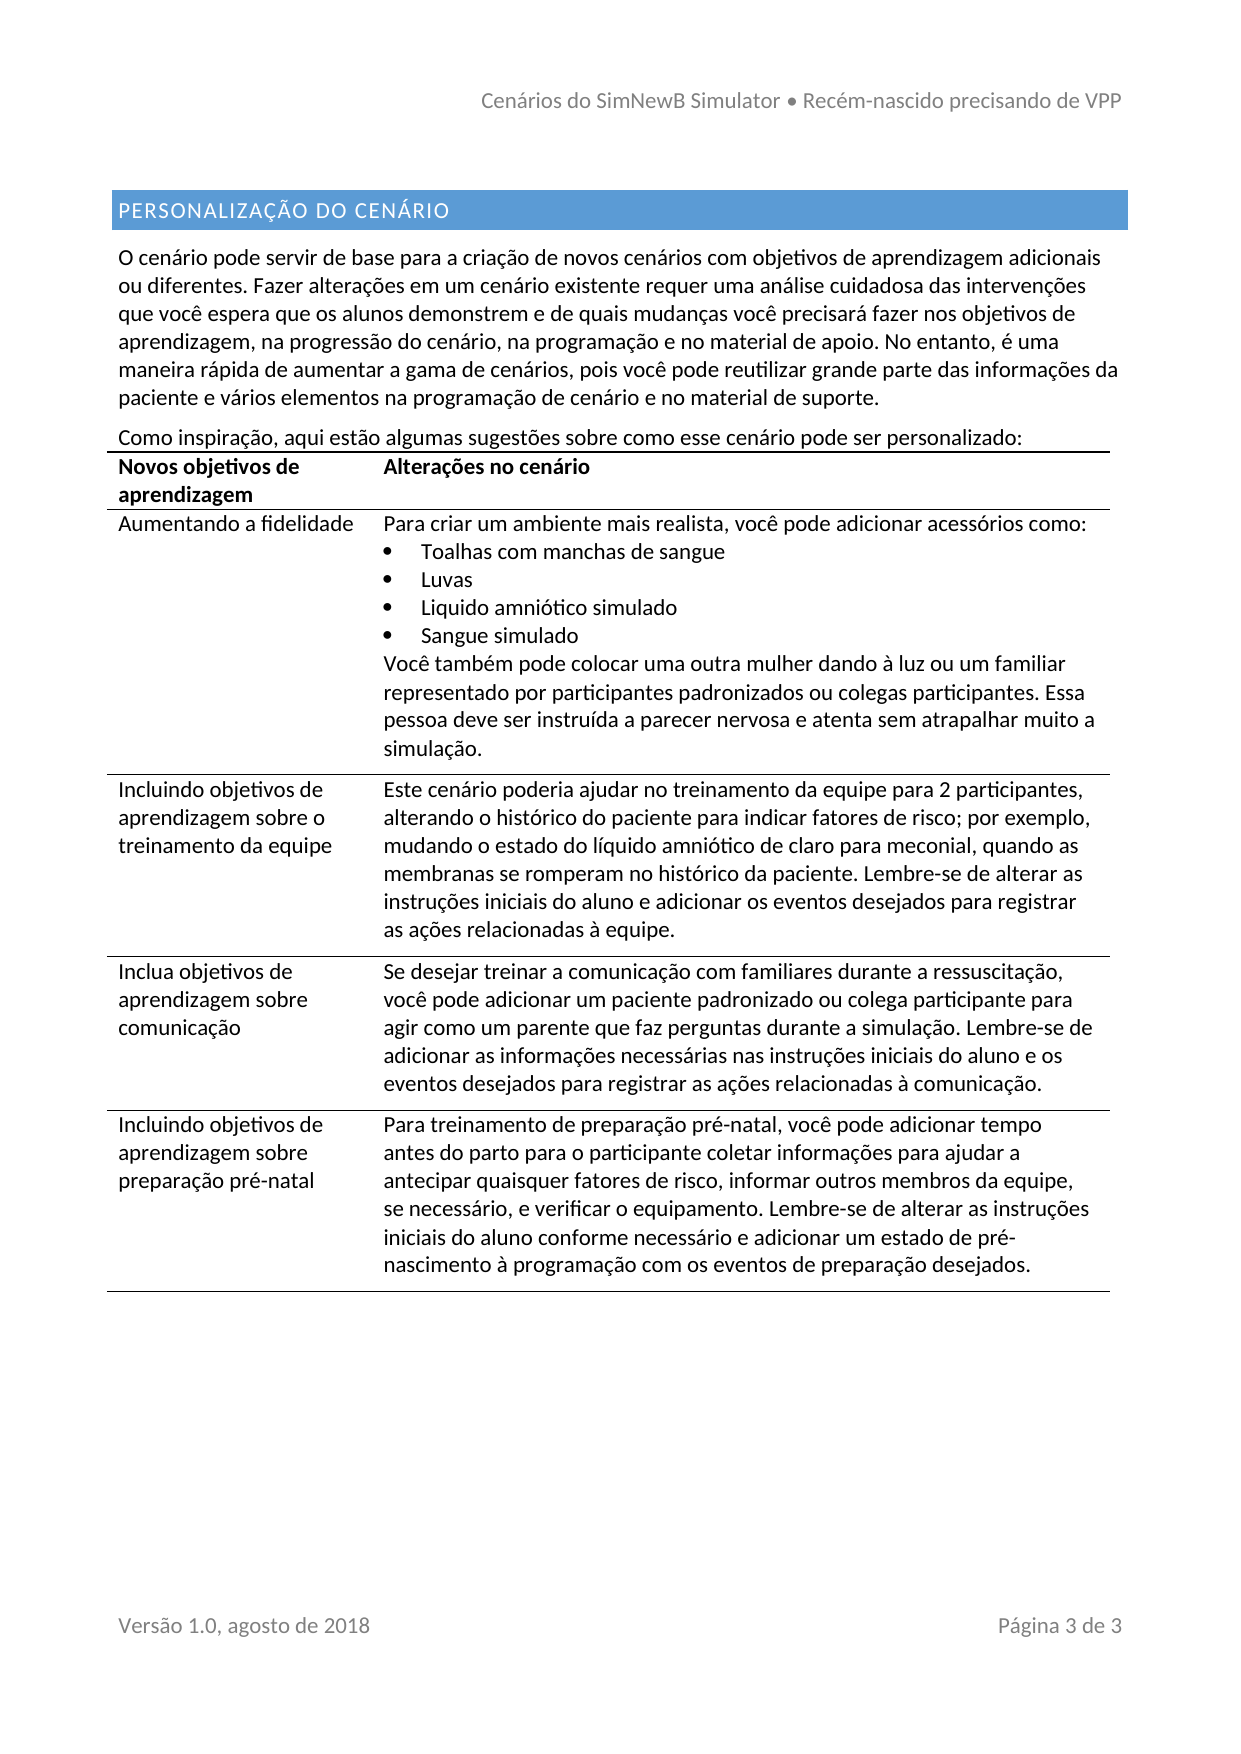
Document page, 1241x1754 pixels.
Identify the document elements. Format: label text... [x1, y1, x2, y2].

text Como inspiração, aqui estão algumas sugestões sobre como esse cenário pode ser personalizado: [118, 423, 1122, 451]
table_cell Para treinamento de preparação pré-natal, você pode adicionar tempo antes do parto para o participante coletar informações para ajudar a antecipar quaisquer fatores de risco, informar outros membros da equipe, se necessário, e verificar o equipamento. Lembre-se de alterar as instruções iniciais do aluno conforme necessário e adicionar um estado de pré-nascimento à programação com os eventos de preparação desejados. [372, 1111, 1110, 1291]
table_header Alterações no cenário [372, 453, 1110, 508]
subtitle Personalização do cenário [118, 196, 1122, 224]
table_header Novos objetivos de aprendizagem [107, 453, 372, 508]
table_cell Este cenário poderia ajudar no treinamento da equipe para 2 participantes, alterando o histórico do paciente para indicar fatores de risco; por exemplo, mudando o estado do líquido amniótico de claro para meconial, quando as membranas se romperam no histórico da paciente. Lembre-se de alterar as instruções iniciais do aluno e adicionar os eventos desejados para registrar as ações relacionadas à equipe. [372, 775, 1110, 956]
table_cell Incluindo objetivos de aprendizagem sobre preparação pré-natal [107, 1111, 372, 1291]
table_cell Incluindo objetivos de aprendizagem sobre o treinamento da equipe [107, 775, 372, 956]
table_cell Inclua objetivos de aprendizagem sobre comunicação [107, 957, 372, 1109]
table_cell Para criar um ambiente mais realista, você pode adicionar acessórios como: Toalhas com manchas de sangue Luvas Liquido amniótico simulado Sangue simulado Você também pode colocar uma outra mulher dando à luz ou um familiar representado por participantes padronizados ou colegas participantes. Essa pessoa deve ser instruída a parecer nervosa e atenta sem atrapalhar muito a simulação. [372, 510, 1110, 774]
table_cell Aumentando a fidelidade [107, 510, 372, 774]
text O cenário pode servir de base para a criação de novos cenários com objetivos de aprendizagem adicionais ou diferentes. Fazer alterações em um cenário existente requer uma análise cuidadosa das intervenções que você espera que os alunos demonstrem e de quais mudanças você precisará fazer nos objetivos de aprendizagem, na progressão do cenário, na programação e no material de apoio. No entanto, é uma maneira rápida de aumentar a gama de cenários, pois você pode reutilizar grande parte das informações da paciente e vários elementos na programação de cenário e no material de suporte. [118, 243, 1122, 411]
table_cell Se desejar treinar a comunicação com familiares durante a ressuscitação, você pode adicionar um paciente padronizado ou colega participante para agir como um parente que faz perguntas durante a simulação. Lembre-se de adicionar as informações necessárias nas instruções iniciais do aluno e os eventos desejados para registrar as ações relacionadas à comunicação. [372, 957, 1110, 1109]
